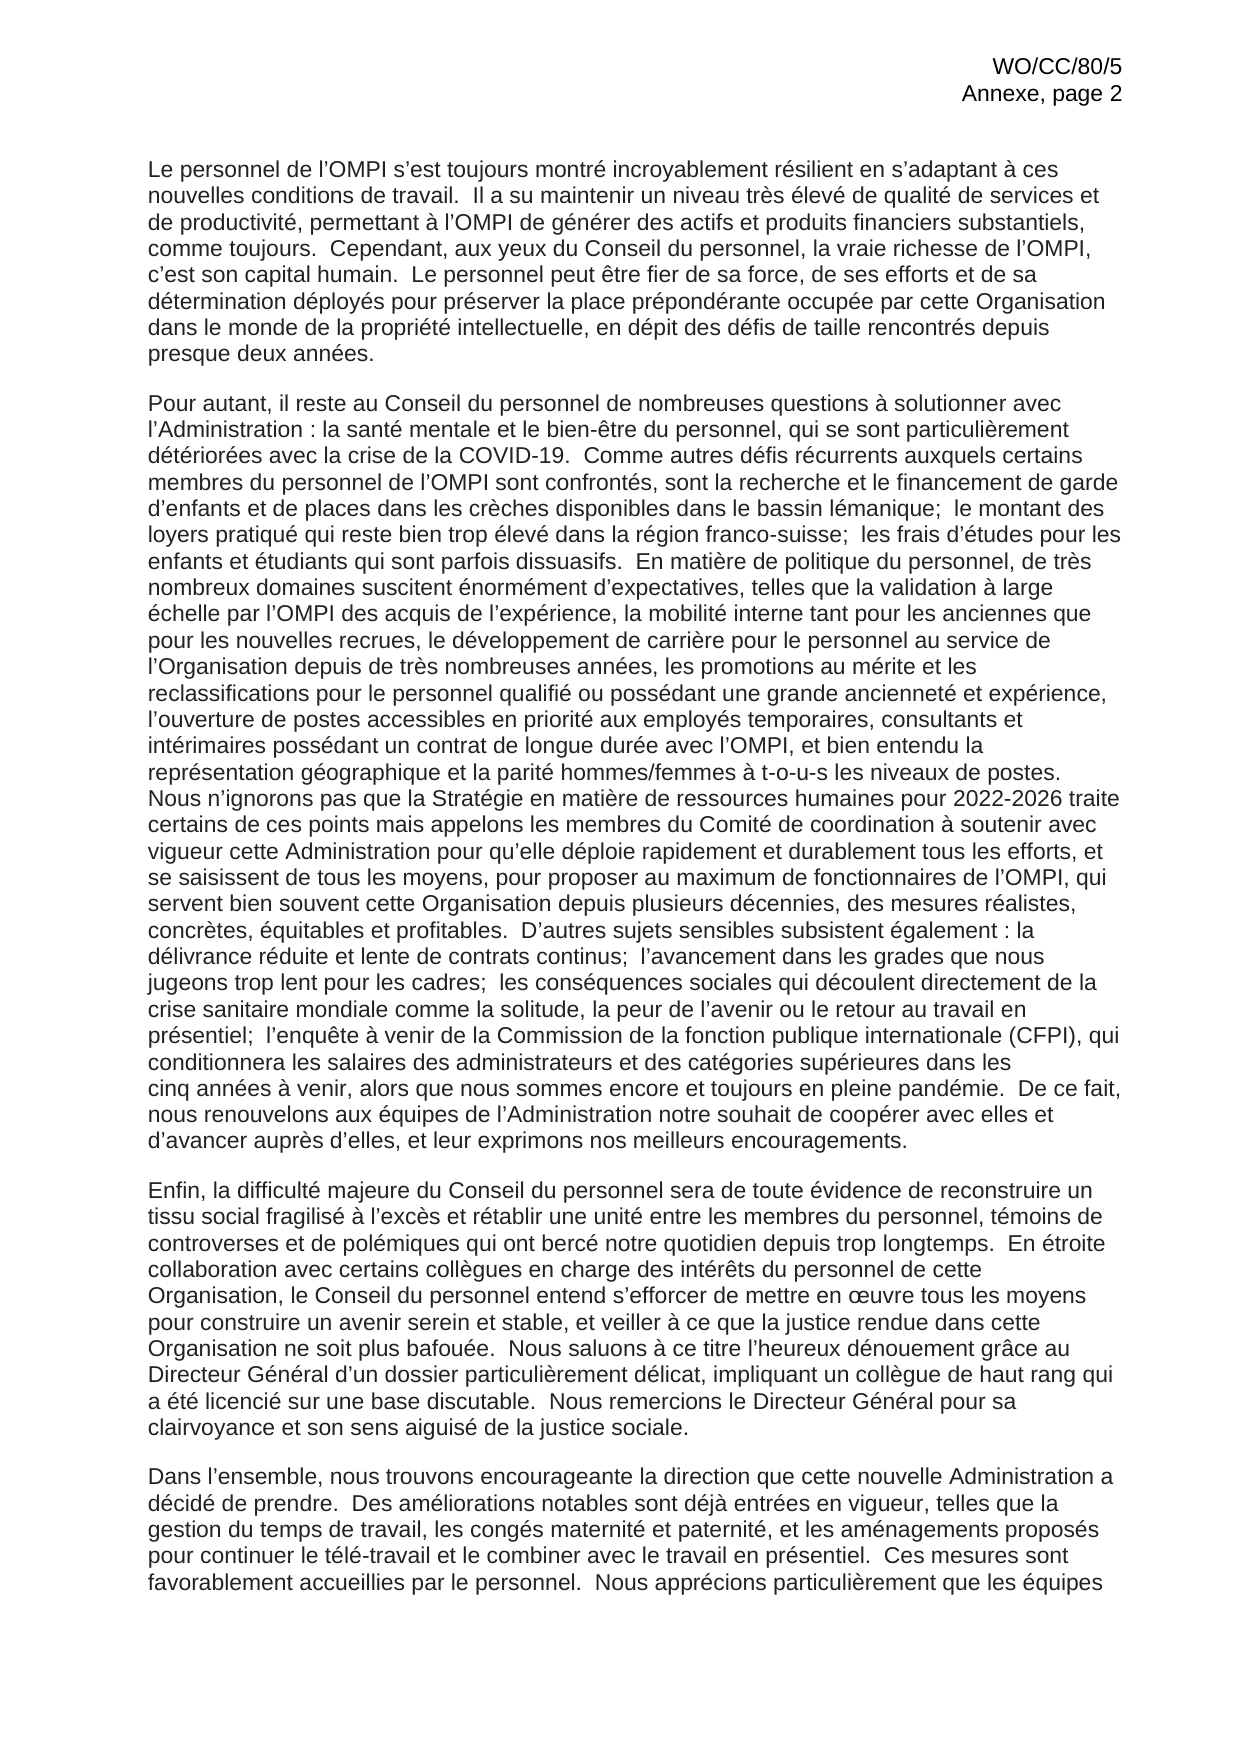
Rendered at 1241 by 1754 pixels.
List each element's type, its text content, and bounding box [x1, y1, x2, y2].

text Le personnel de l’OMPI s’est toujours montré incroyablement résilient en s’adaptant à ces nouvelles conditions de travail. Il a su maintenir un niveau très élevé de qualité de services et de productivité, permettant à l’OMPI de générer des actifs et produits financiers substantiels, comme toujours. Cependant, aux yeux du Conseil du personnel, la vraie richesse de l’OMPI, c’est son capital humain. Le personnel peut être fier de sa force, de ses efforts et de sa détermination déployés pour préserver la place prépondérante occupée par cette Organisation dans le monde de la propriété intellectuelle, en dépit des défis de taille rencontrés depuis presque deux années. [148, 156, 1122, 367]
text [148, 1463, 1122, 1595]
text Enfin, la difficulté majeure du Conseil du personnel sera de toute évidence de reconstruire un tissu social fragilisé à l’excès et rétablir une unité entre les membres du personnel, témoins de controverses et de polémiques qui ont bercé notre quotidien depuis trop longtemps. En étroite collaboration avec certains collègues en charge des intérêts du personnel de cette Organisation, le Conseil du personnel entend s’efforcer de mettre en œuvre tous les moyens pour construire un avenir serein et stable, et veiller à ce que la justice rendue dans cette Organisation ne soit plus bafouée. Nous saluons à ce titre l’heureux dénouement grâce au Directeur Général d’un dossier particulièrement délicat, impliquant un collègue de haut rang qui a été licencié sur une base discutable. Nous remercions le Directeur Général pour sa clairvoyance et son sens aiguisé de la justice sociale. [148, 1177, 1122, 1440]
text Pour autant, il reste au Conseil du personnel de nombreuses questions à solutionner avec l’Administration : la santé mentale et le bien-être du personnel, qui se sont particulièrement détériorées avec la crise de la COVID-19. Comme autres défis récurrents auxquels certains membres du personnel de l’OMPI sont confrontés, sont la recherche et le financement de garde d’enfants et de places dans les crèches disponibles dans le bassin lémanique; le montant des loyers pratiqué qui reste bien trop élevé dans la région franco-suisse; les frais d’études pour les enfants et étudiants qui sont parfois dissuasifs. En matière de politique du personnel, de très nombreux domaines suscitent énormément d’expectatives, telles que la validation à large échelle par l’OMPI des acquis de l’expérience, la mobilité interne tant pour les anciennes que pour les nouvelles recrues, le développement de carrière pour le personnel au service de l’Organisation depuis de très nombreuses années, les promotions au mérite et les reclassifications pour le personnel qualifié ou possédant une grande ancienneté et expérience, l’ouverture de postes accessibles en priorité aux employés temporaires, consultants et intérimaires possédant un contrat de longue durée avec l’OMPI, et bien entendu la représentation géographique et la parité hommes/femmes à t-o-u-s les niveaux de postes. Nous n’ignorons pas que la Stratégie en matière de ressources humaines pour 2022-2026 traite certains de ces points mais appelons les membres du Comité de coordination à soutenir avec vigueur cette Administration pour qu’elle déploie rapidement et durablement tous les efforts, et se saisissent de tous les moyens, pour proposer au maximum de fonctionnaires de l’OMPI, qui servent bien souvent cette Organisation depuis plusieurs décennies, des mesures réalistes, concrètes, équitables et profitables. D’autres sujets sensibles subsistent également : la délivrance réduite et lente de contrats continus; l’avancement dans les grades que nous jugeons trop lent pour les cadres; les conséquences sociales qui découlent directement de la crise sanitaire mondiale comme la solitude, la peur de l’avenir ou le retour au travail en présentiel; l’enquête à venir de la Commission de la fonction publique internationale (CFPI), qui conditionnera les salaires des administrateurs et des catégories supérieures dans les cinq années à venir, alors que nous sommes encore et toujours en pleine pandémie. De ce fait, nous renouvelons aux équipes de l’Administration notre souhait de coopérer avec elles et d’avancer auprès d’elles, et leur exprimons nos meilleurs encouragements. [148, 389, 1122, 1154]
